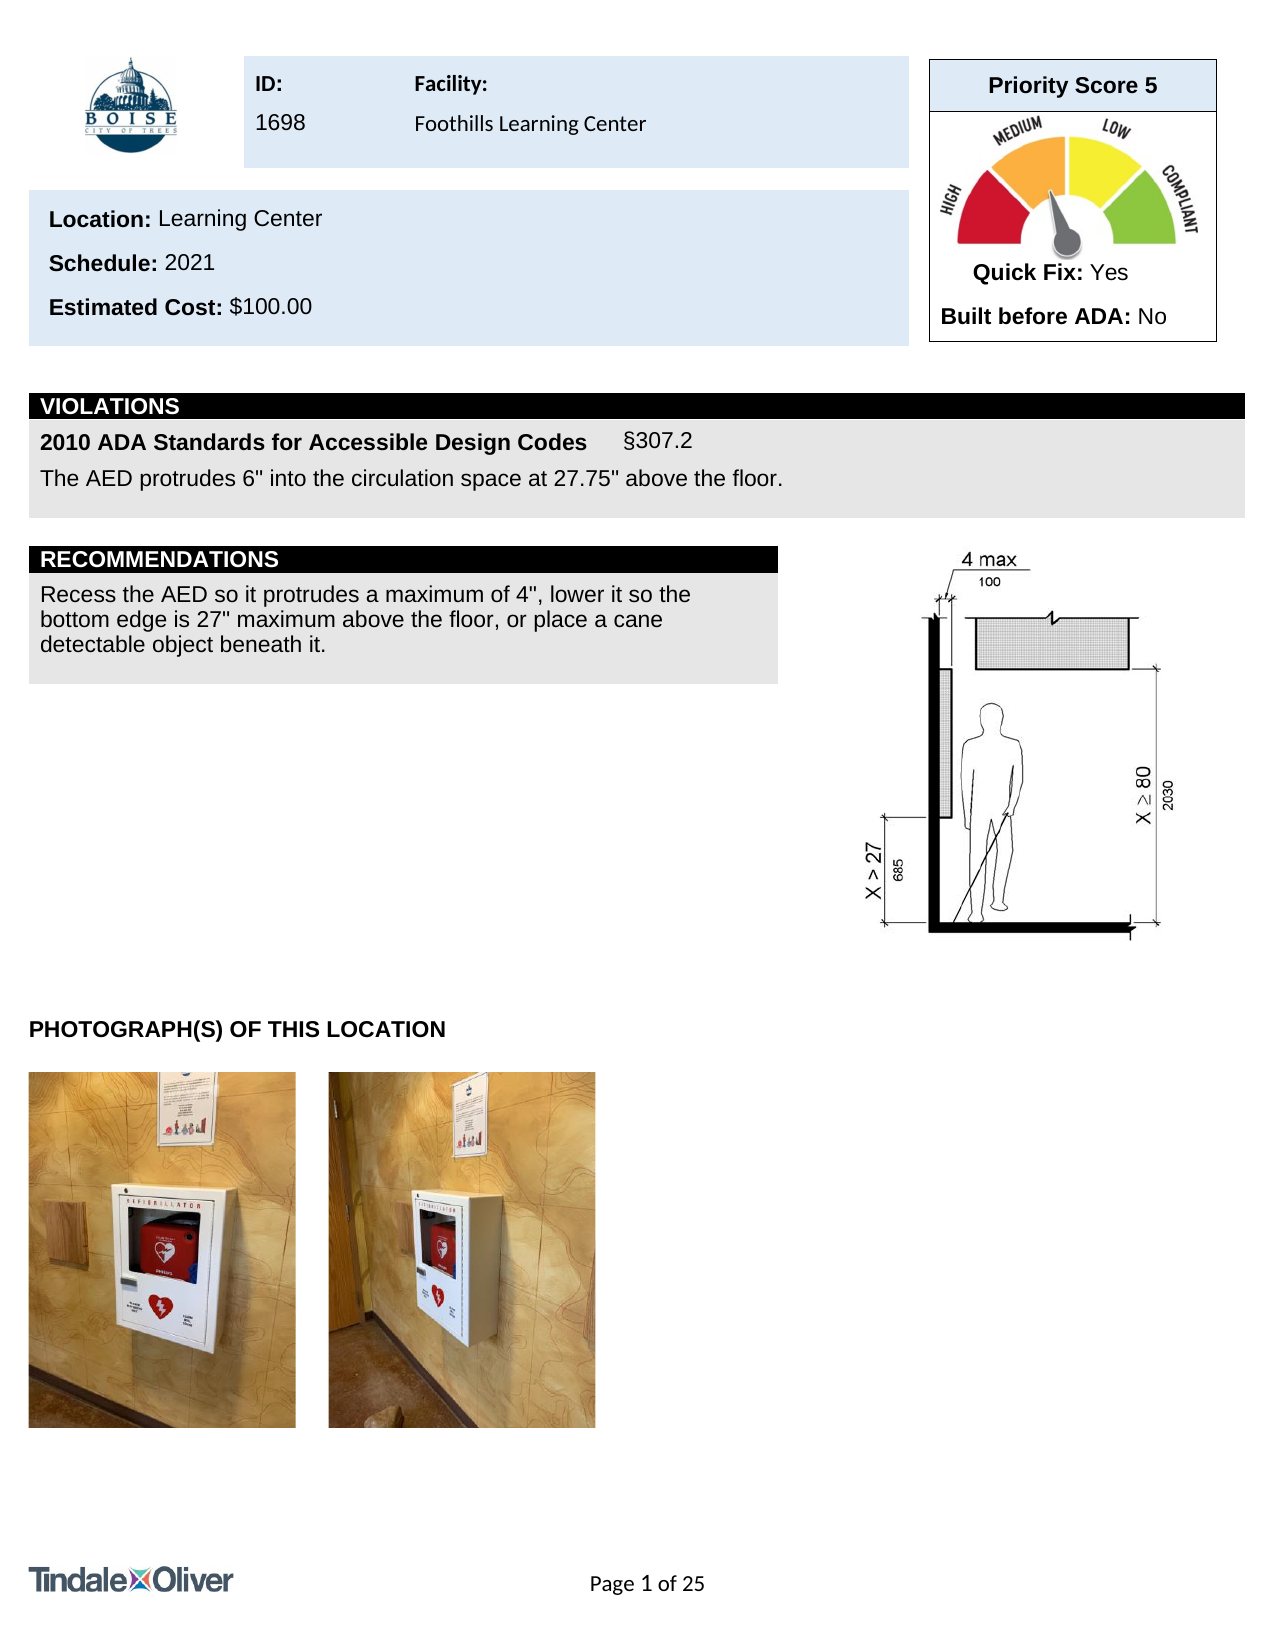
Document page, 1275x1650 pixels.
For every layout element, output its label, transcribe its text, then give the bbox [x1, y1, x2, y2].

picture [28, 1072, 296, 1428]
table_header ID: 1698 [244, 56, 403, 168]
picture [328, 1072, 596, 1428]
table_cell Quick Fix: Yes Built before ADA: No [930, 112, 1216, 341]
picture [938, 112, 1202, 260]
table_header VIOLATIONS [29, 393, 1245, 419]
picture [864, 546, 1176, 941]
table_header Location: Learning Center Schedule: 2021 Estimated Cost: $100.00 [29, 190, 909, 346]
picture [84, 56, 178, 154]
table_header [29, 56, 243, 168]
table_header Facility: Foothills Learning Center [403, 56, 909, 168]
table_cell Recess the AED so it protrudes a maximum of 4", lower it so the bottom edge is 27" maximum above the floor, or place a cane detectable object beneath it. [29, 573, 778, 684]
table_cell 2010 ADA Standards for Accessible Design Codes §307.2 The AED protrudes 6" into the circulation space at 27.75" above the floor. [29, 420, 1245, 518]
table_header RECOMMENDATIONS [29, 546, 778, 573]
subtitle PHOTOGRAPH(S) OF THIS LOCATION [28, 1016, 1246, 1042]
picture [28, 1566, 234, 1592]
table_header Priority Score 5 [930, 60, 1216, 111]
